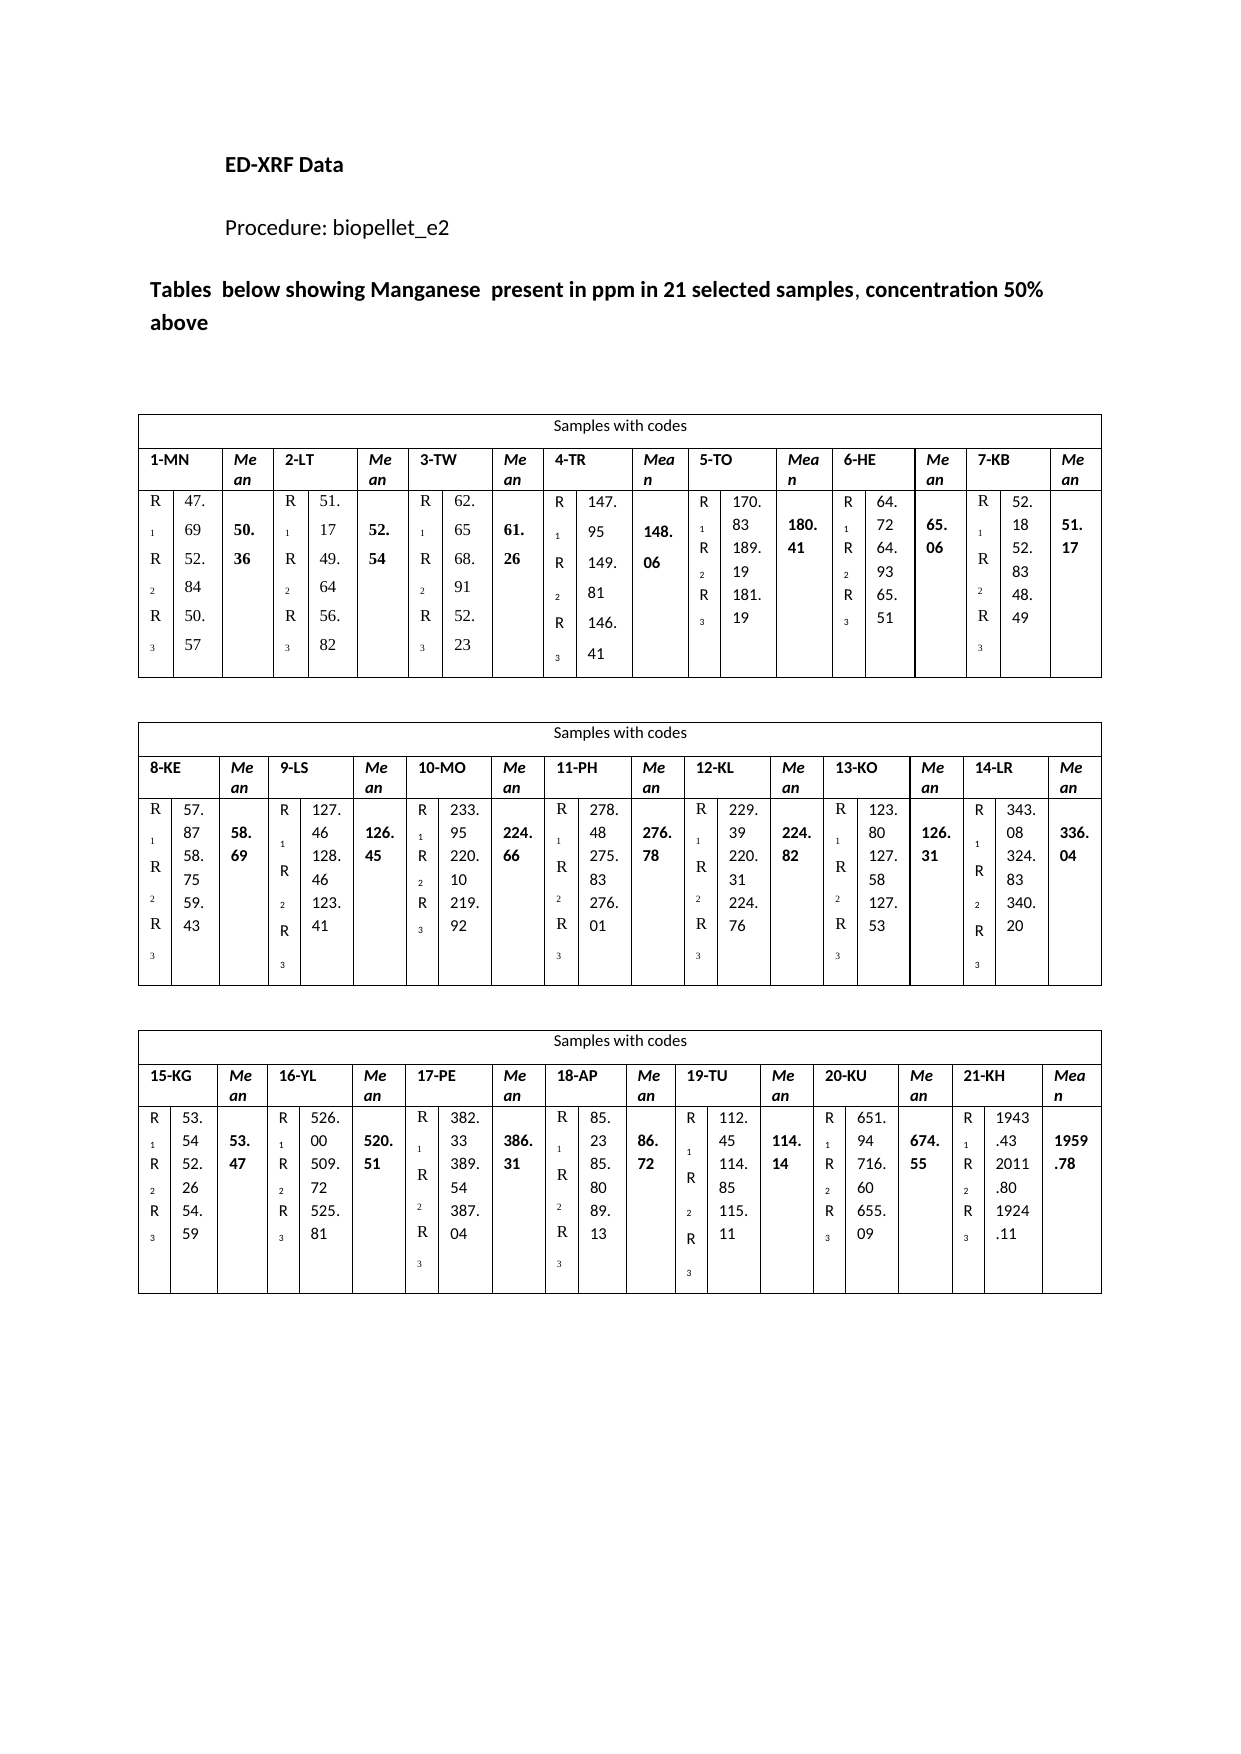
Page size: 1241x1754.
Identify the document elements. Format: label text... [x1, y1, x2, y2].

table_header Samples with codes [139, 415, 1101, 448]
table_cell 61.26 [493, 491, 543, 677]
table_cell 57.87 58.75 59.43 [172, 799, 219, 984]
table_cell 336.04 [1049, 799, 1101, 984]
table_header Samples with codes [139, 1031, 1101, 1064]
table_cell 382.33 389.54 387.04 [439, 1107, 492, 1292]
table_cell R1 R2 R3 [409, 491, 442, 677]
table_cell 229.39 220.31 224.76 [718, 799, 770, 984]
table_cell 52.54 [358, 491, 408, 677]
table_cell 1-MN [139, 449, 222, 490]
table_cell 18-AP [546, 1065, 626, 1106]
table_cell 126.45 [354, 799, 406, 984]
table_cell 17-PE [406, 1065, 492, 1106]
table_cell 62.65 68.91 52.23 [443, 491, 492, 677]
table_cell 114.14 [761, 1107, 813, 1292]
table_cell 1943.43 2011.80 1924.11 [985, 1107, 1042, 1292]
table_cell R1 R2 R3 [406, 1107, 438, 1292]
table_cell Mean [493, 1065, 545, 1106]
table_cell 112.45 114.85 115.11 [708, 1107, 760, 1292]
table_cell 5-TO [689, 449, 776, 490]
table_cell Mean [632, 757, 684, 798]
table_cell 12-KL [685, 757, 770, 798]
table_cell R1 R2 R3 [824, 799, 857, 984]
text ED-XRF Data [150, 150, 1090, 178]
table_cell R1 R2 R3 [967, 491, 1000, 677]
table_cell Mean [627, 1065, 675, 1106]
table_cell Mean [1051, 449, 1101, 490]
table_cell 15-KG [139, 1065, 217, 1106]
table_cell 19-TU [676, 1065, 760, 1106]
table_cell 127.46 128.46 123.41 [301, 799, 353, 984]
table_cell R1 R2 R3 [269, 799, 300, 984]
table_cell 9-LS [269, 757, 353, 798]
table_cell R1 R2 R3 [544, 491, 576, 677]
table_cell R1 R2 R3 [139, 491, 173, 677]
table_cell 180.41 [777, 491, 832, 677]
table_cell Mean [777, 449, 832, 490]
table_cell R1 R2 R3 [953, 1107, 984, 1292]
table_cell 8-KE [139, 757, 219, 798]
table_cell 343.08 324.83 340.20 [996, 799, 1048, 984]
table_cell 2-LT [274, 449, 357, 490]
table_cell 51.17 49.64 56.82 [309, 491, 357, 677]
table_cell 85.23 85.80 89.13 [579, 1107, 626, 1292]
table_cell 651.94 716.60 655.09 [846, 1107, 898, 1292]
table_cell 1959.78 [1043, 1107, 1101, 1292]
table_cell Mean [1049, 757, 1101, 798]
text Procedure: biopellet_e2 [150, 213, 1090, 241]
table_cell 147.95 149.81 146.41 [577, 491, 632, 677]
table_cell R1 R2 R3 [685, 799, 717, 984]
table_cell R1 R2 R3 [545, 799, 578, 984]
table_cell 233.95 220.10 219.92 [439, 799, 491, 984]
table_header Samples with codes [139, 723, 1101, 756]
table_cell 6-HE [833, 449, 914, 490]
table_cell R1 R2 R3 [268, 1107, 299, 1292]
table_cell R1 R2 R3 [274, 491, 308, 677]
table_cell 7-KB [967, 449, 1050, 490]
table_cell 4-TR [544, 449, 632, 490]
table_cell 520.51 [353, 1107, 405, 1292]
table_cell 53.47 [218, 1107, 267, 1292]
table_cell 53.54 52.26 54.59 [171, 1107, 217, 1292]
table_cell Mean [1043, 1065, 1101, 1106]
table_cell 526.00 509.72 525.81 [300, 1107, 352, 1292]
table_cell 224.66 [492, 799, 544, 984]
table_cell 3-TW [409, 449, 492, 490]
table_cell R1 R2 R3 [139, 799, 171, 984]
table_cell 51.17 [1051, 491, 1101, 677]
table_cell R1 R2 R3 [964, 799, 995, 984]
table_cell Mean [633, 449, 688, 490]
table_cell 52.18 52.83 48.49 [1001, 491, 1050, 677]
table_cell R1 R2 R3 [546, 1107, 578, 1292]
table_cell 65.06 [916, 491, 966, 677]
table_cell Mean [761, 1065, 813, 1106]
table_cell Mean [223, 449, 273, 490]
table_cell 170.83 189.19 181.19 [721, 491, 776, 677]
table_cell 148.06 [633, 491, 688, 677]
table_cell Mean [354, 757, 406, 798]
table_cell Mean [899, 1065, 952, 1106]
table_cell Mean [353, 1065, 405, 1106]
table_cell 278.48 275.83 276.01 [579, 799, 631, 984]
table_cell 11-PH [545, 757, 631, 798]
table_cell R1 R2 R3 [407, 799, 438, 984]
table_cell 50.36 [223, 491, 273, 677]
table_cell 13-KO [824, 757, 909, 798]
table_cell 86.72 [627, 1107, 675, 1292]
table_cell 123.80 127.58 127.53 [858, 799, 909, 984]
table_cell 16-YL [268, 1065, 352, 1106]
table_cell Mean [916, 449, 966, 490]
table_cell Mean [218, 1065, 267, 1106]
table_cell R1 R2 R3 [833, 491, 865, 677]
table_cell 10-MO [407, 757, 491, 798]
table_cell R1 R2 R3 [689, 491, 720, 677]
table_cell 386.31 [493, 1107, 545, 1292]
table_cell R1 R2 R3 [139, 1107, 170, 1292]
table_cell 674.55 [899, 1107, 952, 1292]
table_cell 126.31 [911, 799, 963, 984]
text Tables below showing Manganese present in ppm in 21 selected samples, concentration 50% above [150, 276, 1090, 336]
table_cell Mean [492, 757, 544, 798]
table_cell 20-KU [814, 1065, 898, 1106]
table_cell Mean [358, 449, 408, 490]
table_cell Mean [493, 449, 543, 490]
table_cell 276.78 [632, 799, 684, 984]
table_cell 64.72 64.93 65.51 [866, 491, 914, 677]
table_cell Mean [771, 757, 823, 798]
table_cell 58.69 [220, 799, 268, 984]
table_cell R1 R2 R3 [814, 1107, 845, 1292]
table_cell R1 R2 R3 [676, 1107, 707, 1292]
table_cell Mean [220, 757, 268, 798]
table_cell 14-LR [964, 757, 1048, 798]
table_cell 47.69 52.84 50.57 [174, 491, 222, 677]
table_cell 224.82 [771, 799, 823, 984]
table_cell 21-KH [953, 1065, 1042, 1106]
table_cell Mean [911, 757, 963, 798]
